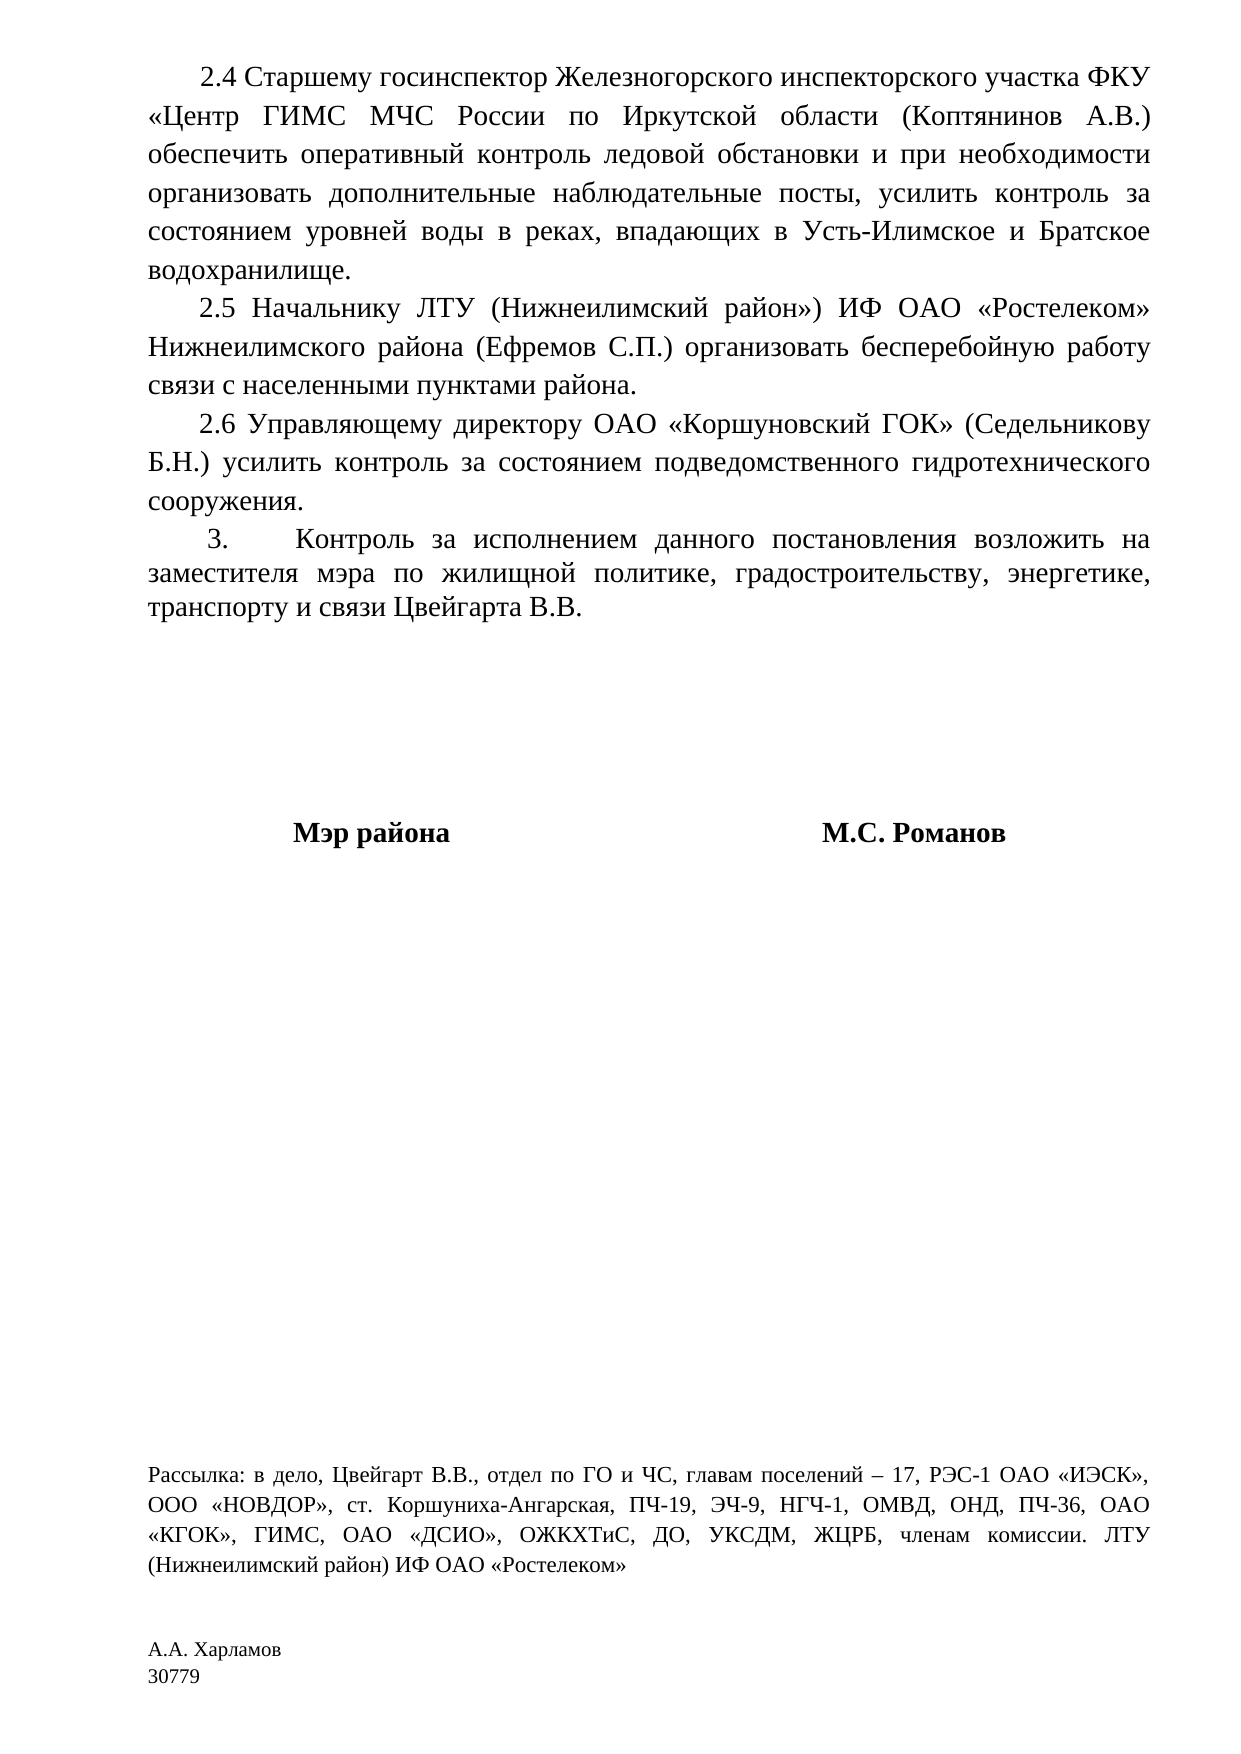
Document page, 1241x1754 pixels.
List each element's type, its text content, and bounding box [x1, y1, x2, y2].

text Рассылка: в дело, Цвейгарт В.В., отдел по ГО и ЧС, главам поселений – 17, РЭС-1 ОАО «ИЭСК», ООО «НОВДОР», ст. Коршуниха-Ангарская, ПЧ-19, ЭЧ-9, НГЧ-1, ОМВД, ОНД, ПЧ-36, ОАО «КГОК», ГИМС, ОАО «ДСИО», ОЖКХТиС, ДО, УКСДМ, ЖЦРБ, членам комиссии. ЛТУ (Нижнеилимский район) ИФ ОАО «Ростелеком» [148, 1461, 1152, 1578]
text 2.4 Старшему госинспектор Железногорского инспекторского участка ФКУ «Центр ГИМС МЧС России по Иркутской области (Коптянинов А.В.) обеспечить оперативный контроль ледовой обстановки и при необходимости организовать дополнительные наблюдательные посты, усилить контроль за состоянием уровней воды в реках, впадающих в Усть-Илимское и Братское водохранилище. [148, 59, 1152, 285]
text Мэр района М.С. Романов [148, 815, 1152, 848]
text 30779 [148, 1664, 1152, 1688]
text 2.5 Начальнику ЛТУ (Нижнеилимский район») ИФ ОАО «Ростелеком» Нижнеилимского района (Ефремов С.П.) организовать бесперебойную работу связи с населенными пунктами района. [148, 290, 1152, 401]
text 2.6 Управляющему директору ОАО «Коршуновский ГОК» (Седельникову Б.Н.) усилить контроль за состоянием подведомственного гидротехнического сооружения. [148, 406, 1152, 517]
text А.А. Харламов [148, 1637, 1152, 1661]
list Контроль за исполнением данного постановления возложить на заместителя мэра по жилищной политике, градостроительству, энергетике, транспорту и связи Цвейгарта В.В. [148, 522, 1152, 622]
